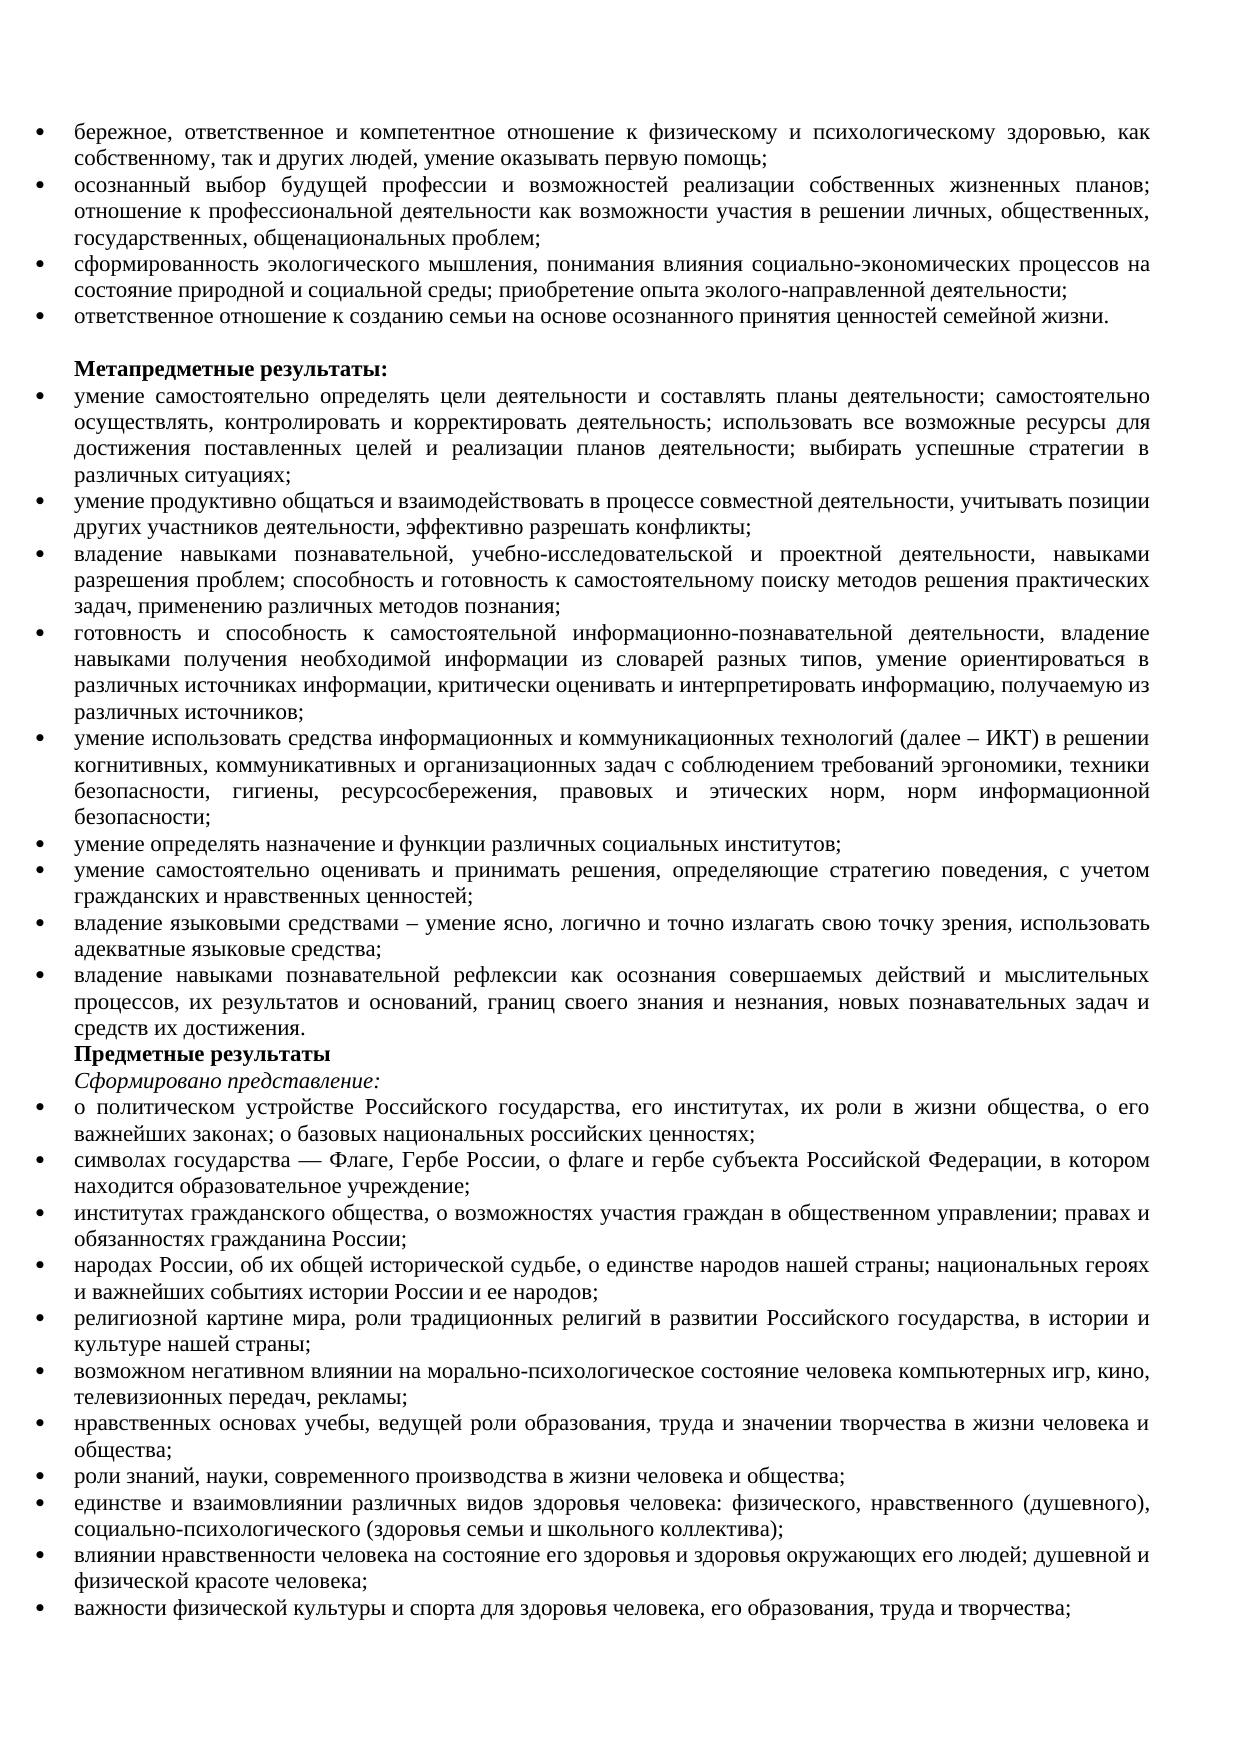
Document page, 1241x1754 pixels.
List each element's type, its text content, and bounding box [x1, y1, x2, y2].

text Сформировано представление: [74, 1067, 1152, 1093]
list владение навыками познавательной, учебно-исследовательской и проектной деятельности, навыками разрешения проблем; способность и готовность к самостоятельному поиску методов решения практических задач, применению различных методов познания; [36, 540, 1152, 619]
list умение самостоятельно оценивать и принимать решения, определяющие стратегию поведения, с учетом гражданских и нравственных ценностей; [36, 856, 1152, 909]
list единстве и взаимовлиянии различных видов здоровья человека: физического, нравственного (душевного), социально-психологического (здоровья семьи и школьного коллектива); [36, 1488, 1152, 1541]
text Предметные результаты [74, 1041, 1152, 1067]
list ответственное отношение к созданию семьи на основе осознанного принятия ценностей семейной жизни. [36, 303, 1152, 329]
list сформированность экологического мышления, понимания влияния социально-экономических процессов на состояние природной и социальной среды; приобретение опыта эколого-направленной деятельности; [36, 250, 1152, 303]
list влиянии нравственности человека на состояние его здоровья и здоровья окружающих его людей; душевной и физической красоте человека; [36, 1541, 1152, 1594]
list умение продуктивно общаться и взаимодействовать в процессе совместной деятельности, учитывать позиции других участников деятельности, эффективно разрешать конфликты; [36, 487, 1152, 540]
list о политическом устройстве Российского государства, его институтах, их роли в жизни общества, о его важнейших законах; о базовых национальных российских ценностях; [36, 1093, 1152, 1146]
list институтах гражданского общества, о возможностях участия граждан в общественном управлении; правах и обязанностях гражданина России; [36, 1199, 1152, 1251]
list религиозной картине мира, роли традиционных религий в развитии Российского государства, в истории и культуре нашей страны; [36, 1304, 1152, 1357]
list бережное, ответственное и компетентное отношение к физическому и психологическому здоровью, как собственному, так и других людей, умение оказывать первую помощь; [36, 118, 1152, 171]
list народах России, об их общей исторической судьбе, о единстве народов нашей страны; национальных героях и важнейших событиях истории России и ее народов; [36, 1251, 1152, 1304]
list умение определять назначение и функции различных социальных институтов; [36, 830, 1152, 856]
list важности физической культуры и спорта для здоровья человека, его образования, труда и творчества; [36, 1594, 1152, 1620]
list владение навыками познавательной рефлексии как осознания совершаемых действий и мыслительных процессов, их результатов и оснований, границ своего знания и незнания, новых познавательных задач и средств их достижения. [36, 961, 1152, 1041]
list нравственных основах учебы, ведущей роли образования, труда и значении творчества в жизни человека и общества; [36, 1409, 1152, 1462]
list умение использовать средства информационных и коммуникационных технологий (далее – ИКТ) в решении когнитивных, коммуникативных и организационных задач с соблюдением требований эргономики, техники безопасности, гигиены, ресурсосбережения, правовых и этических норм, норм информационной безопасности; [36, 724, 1152, 830]
list возможном негативном влиянии на морально-психологическое состояние человека компьютерных игр, кино, телевизионных передач, рекламы; [36, 1357, 1152, 1409]
list владение языковыми средствами – умение ясно, логично и точно излагать свою точку зрения, использовать адекватные языковые средства; [36, 909, 1152, 961]
list осознанный выбор будущей профессии и возможностей реализации собственных жизненных планов; отношение к профессиональной деятельности как возможности участия в решении личных, общественных, государственных, общенациональных проблем; [36, 171, 1152, 250]
list символах государства — Флаге, Гербе России, о флаге и гербе субъекта Российской Федерации, в котором находится образовательное учреждение; [36, 1146, 1152, 1199]
list роли знаний, науки, современного производства в жизни человека и общества; [36, 1462, 1152, 1488]
list умение самостоятельно определять цели деятельности и составлять планы деятельности; самостоятельно осуществлять, контролировать и корректировать деятельность; использовать все возможные ресурсы для достижения поставленных целей и реализации планов деятельности; выбирать успешные стратегии в различных ситуациях; [36, 382, 1152, 487]
text Метапредметные результаты: [74, 355, 1152, 382]
list готовность и способность к самостоятельной информационно-познавательной деятельности, владение навыками получения необходимой информации из словарей разных типов, умение ориентироваться в различных источниках информации, критически оценивать и интерпретировать информацию, получаемую из различных источников; [36, 619, 1152, 724]
